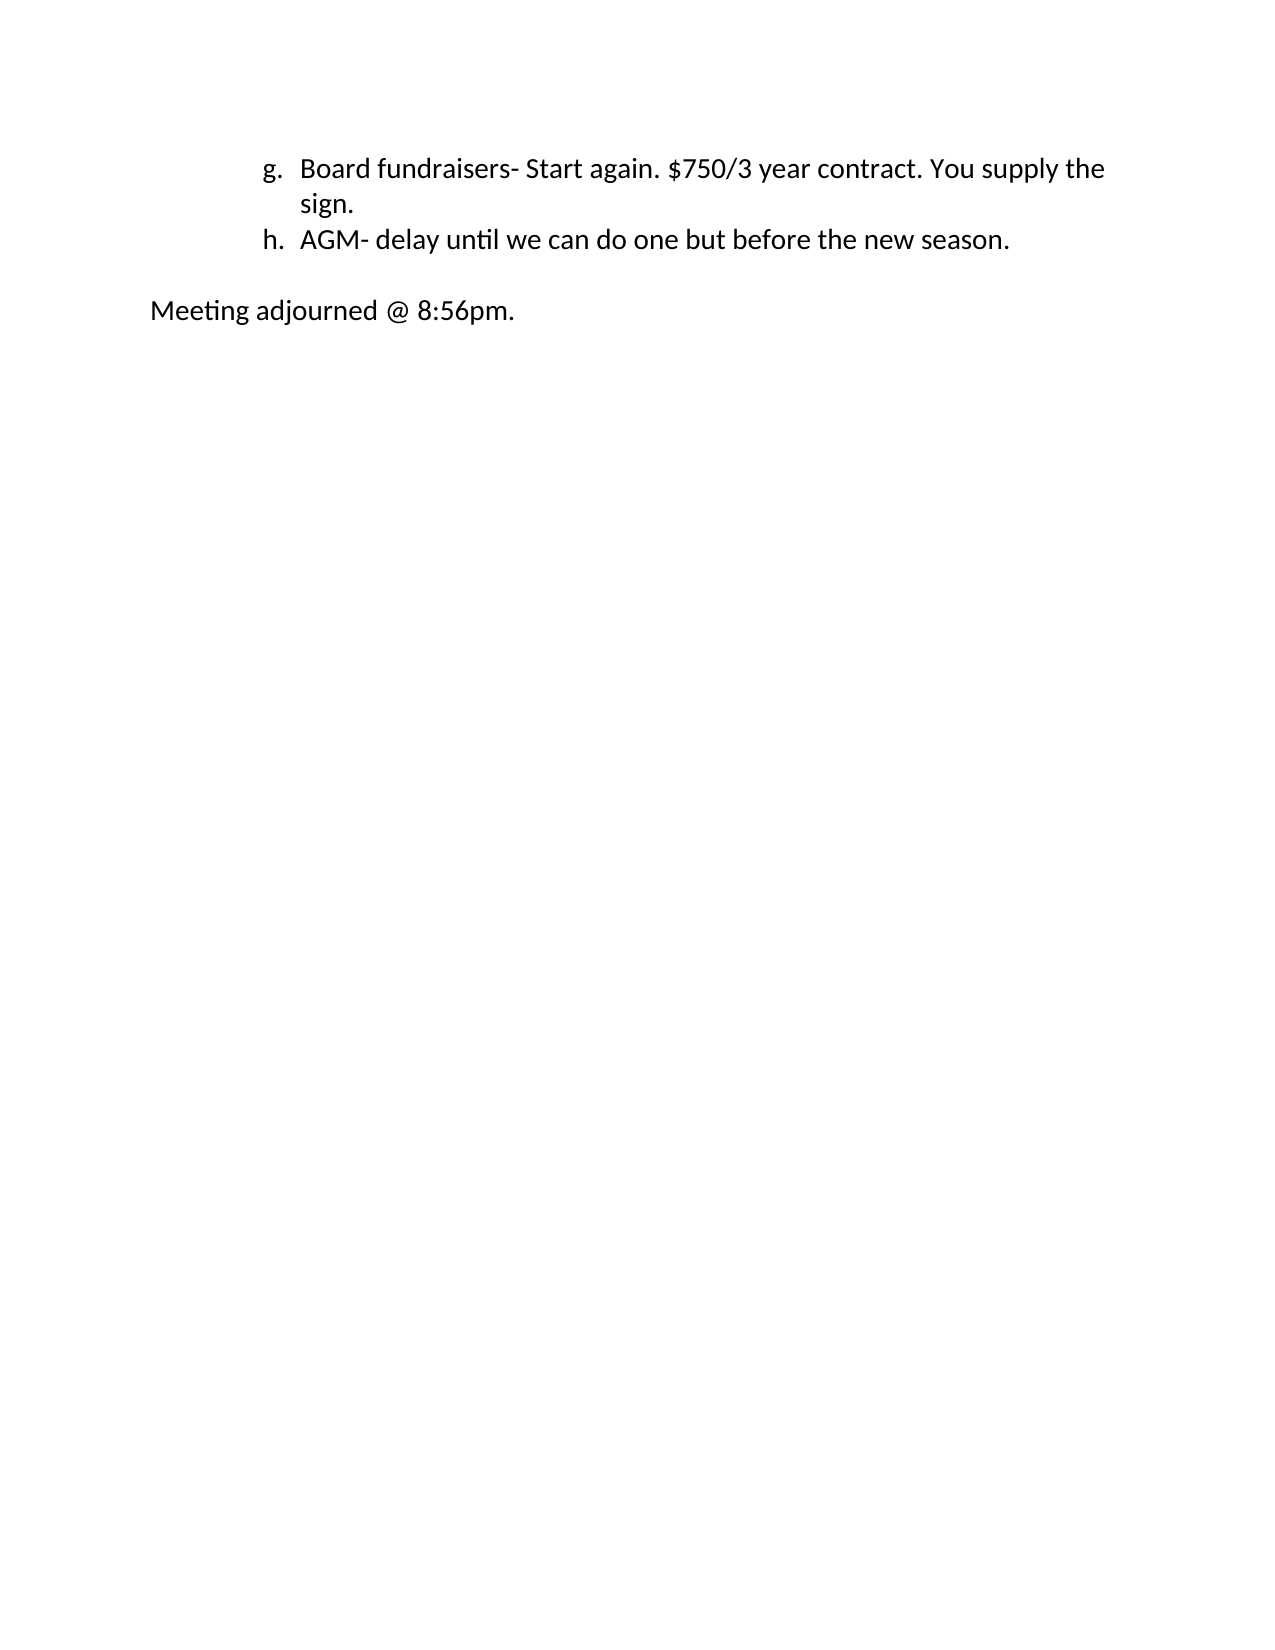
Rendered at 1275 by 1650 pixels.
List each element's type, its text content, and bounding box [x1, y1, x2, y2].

list AGM- delay until we can do one but before the new season. [262, 221, 1125, 257]
list Board fundraisers- Start again. $750/3 year contract. You supply the sign. [262, 150, 1125, 221]
text Meeting adjourned @ 8:56pm. [150, 292, 1125, 328]
